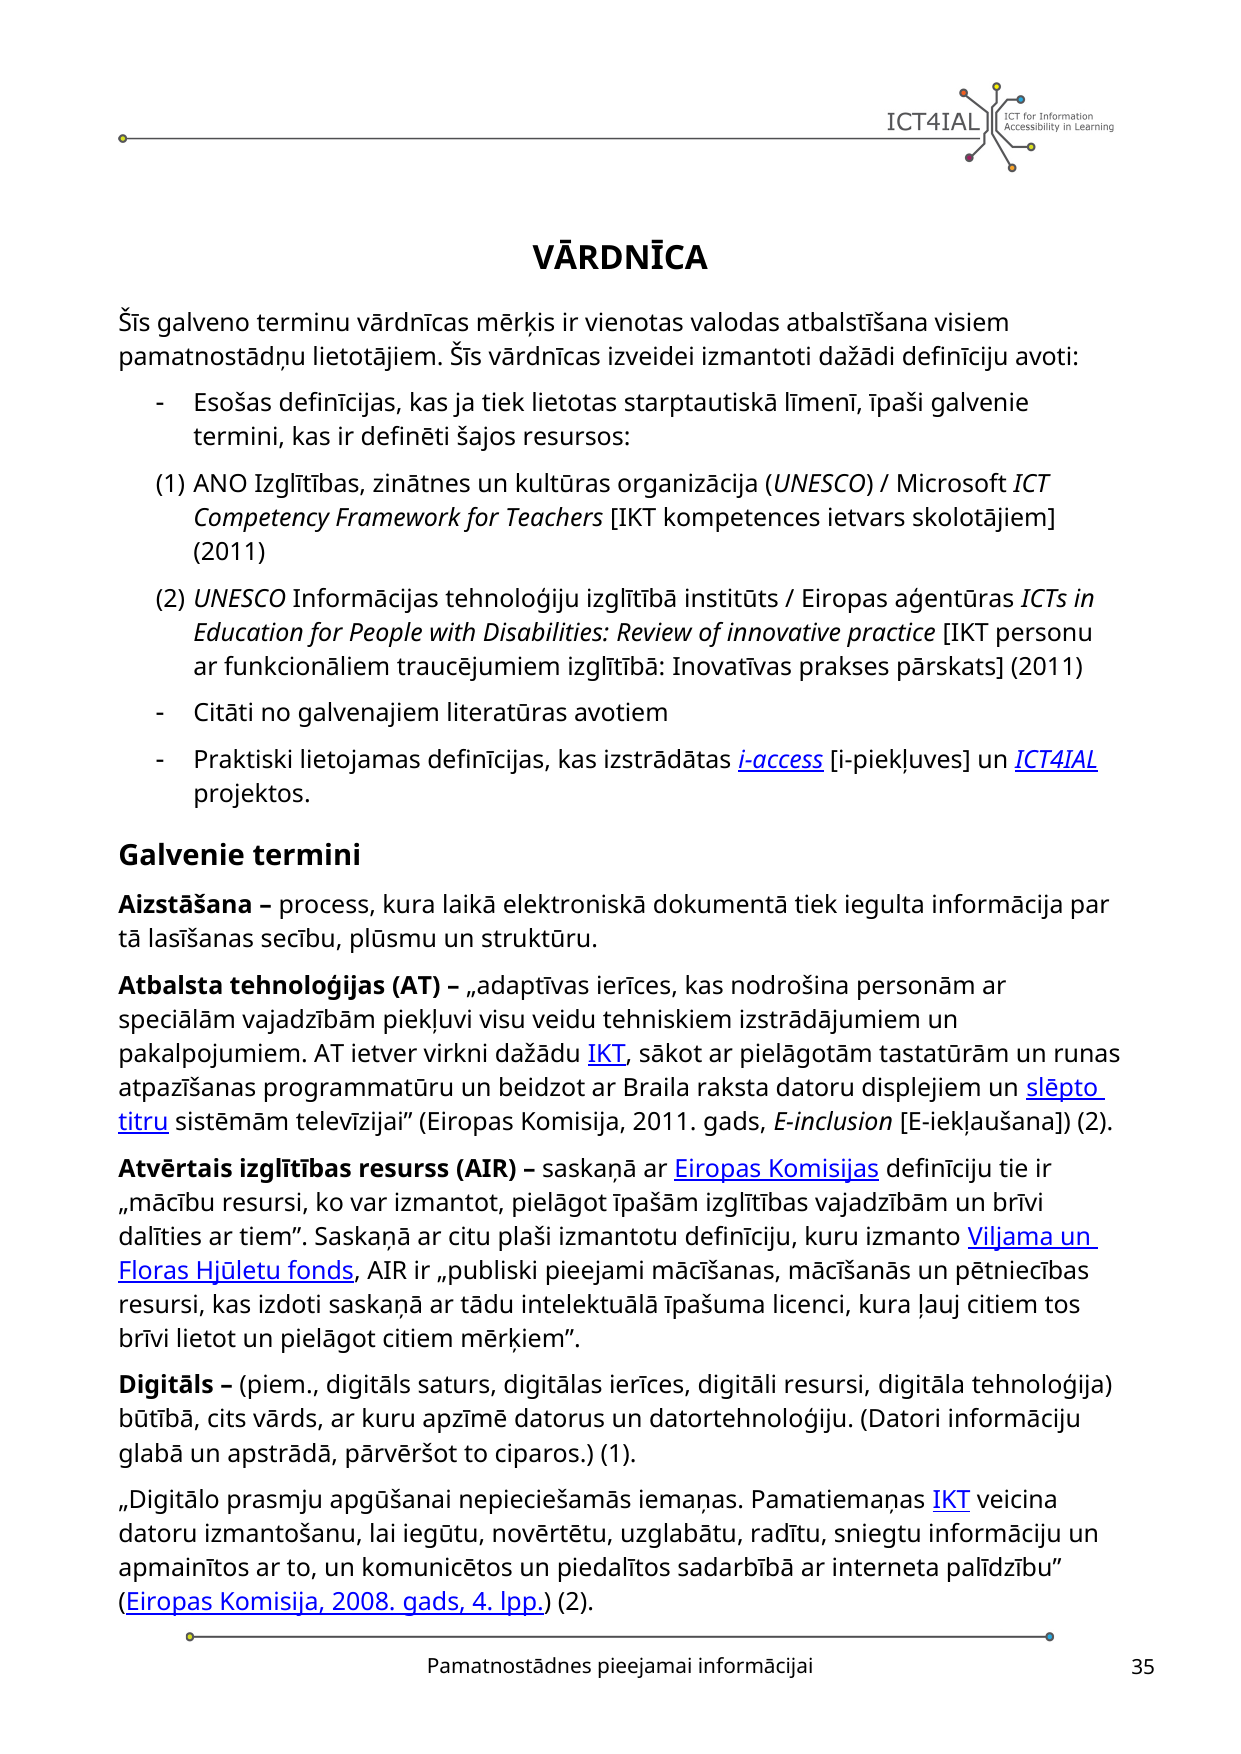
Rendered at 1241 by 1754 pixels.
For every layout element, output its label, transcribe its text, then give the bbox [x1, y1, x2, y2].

text Atbalsta tehnoloģijas (AT) – „adaptīvas ierīces, kas nodrošina personām ar speciālām vajadzībām piekļuvi visu veidu tehniskiem izstrādājumiem un pakalpojumiem. AT ietver virkni dažādu IKT, sākot ar pielāgotām tastatūrām un runas atpazīšanas programmatūru un beidzot ar Braila raksta datoru displejiem un slēpto titru sistēmām televīzijai” (Eiropas Komisija, 2011. gads, E-inclusion [E-iekļaušana]) (2). [118, 967, 1122, 1138]
picture [118, 73, 1125, 181]
text Šīs galveno terminu vārdnīcas mērķis ir vienotas valodas atbalstīšana visiem pamatnostādņu lietotājiem. Šīs vārdnīcas izveidei izmantoti dažādi definīciju avoti: [118, 304, 1122, 372]
list ANO Izglītības, zinātnes un kultūras organizācija (UNESCO) / Microsoft ICT Competency Framework for Teachers [IKT kompetences ietvars skolotājiem] (2011) [156, 466, 1122, 568]
text „Digitālo prasmju apgūšanai nepieciešamās iemaņas. Pamatiemaņas IKT veicina datoru izmantošanu, lai iegūtu, novērtētu, uzglabātu, radītu, sniegtu informāciju un apmainītos ar to, un komunicētos un piedalītos sadarbībā ar interneta palīdzību” (Eiropas Komisija, 2008. gads, 4. lpp.) (2). [118, 1482, 1122, 1618]
list Citāti no galvenajiem literatūras avotiem [156, 695, 1122, 729]
text Atvērtais izglītības resurss (AIR) – saskaņā ar Eiropas Komisijas definīciju tie ir „mācību resursi, ko var izmantot, pielāgot īpašām izglītības vajadzībām un brīvi dalīties ar tiem”. Saskaņā ar citu plaši izmantotu definīciju, kuru izmanto Viljama un Floras Hjūletu fonds, AIR ir „publiski pieejami mācīšanas, mācīšanās un pētniecības resursi, kas izdoti saskaņā ar tādu intelektuālā īpašuma licenci, kura ļauj citiem tos brīvi lietot un pielāgot citiem mērķiem”. [118, 1150, 1122, 1354]
subtitle Vārdnīca [118, 234, 1122, 279]
picture [185, 1620, 1055, 1652]
list UNESCO Informācijas tehnoloģiju izglītībā institūts / Eiropas aģentūras ICTs in Education for People with Disabilities: Review of innovative practice [IKT personu ar funkcionāliem traucējumiem izglītībā: Inovatīvas prakses pārskats] (2011) [156, 580, 1122, 682]
subtitle Galvenie termini [118, 834, 1122, 874]
list Esošas definīcijas, kas ja tiek lietotas starptautiskā līmenī, īpaši galvenie termini, kas ir definēti šajos resursos: [156, 385, 1122, 453]
text Digitāls – (piem., digitāls saturs, digitālas ierīces, digitāli resursi, digitāla tehnoloģija) būtībā, cits vārds, ar kuru apzīmē datorus un datortehnoloģiju. (Datori informāciju glabā un apstrādā, pārvēršot to ciparos.) (1). [118, 1367, 1122, 1469]
list Praktiski lietojamas definīcijas, kas izstrādātas i-access [i-piekļuves] un ICT4IAL projektos. [156, 741, 1122, 809]
text Aizstāšana – process, kura laikā elektroniskā dokumentā tiek iegulta informācija par tā lasīšanas secību, plūsmu un struktūru. [118, 887, 1122, 955]
